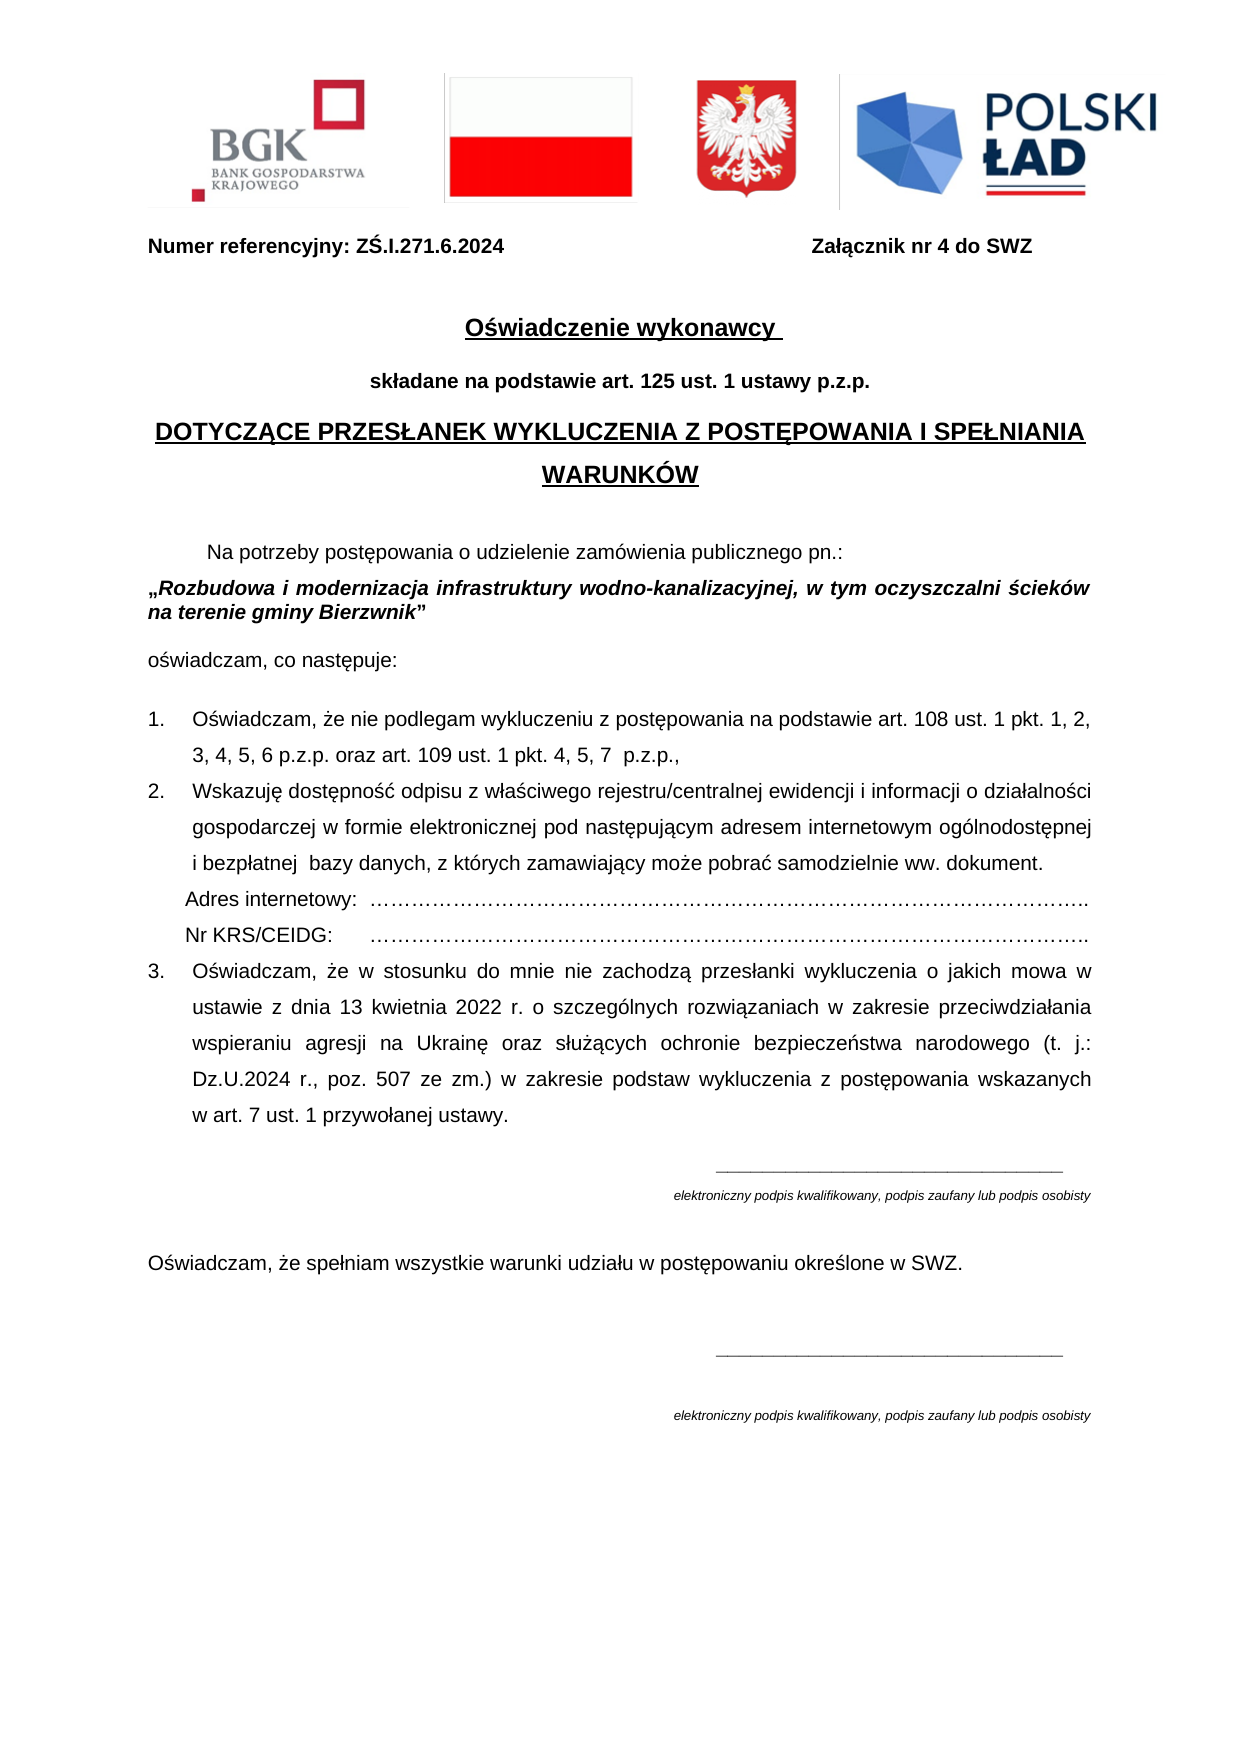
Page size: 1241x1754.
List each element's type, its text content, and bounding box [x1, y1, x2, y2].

list Oświadczam, że w stosunku do mnie nie zachodzą przesłanki wykluczenia o jakich mowa w ustawie z dnia 13 kwietnia 2022 r. o szczególnych rozwiązaniach w zakresie przeciwdziałania wspieraniu agresji na Ukrainę oraz służących ochronie bezpieczeństwa narodowego (t. j.: Dz.U.2024 r., poz. 507 ze zm.) w zakresie podstaw wykluczenia z postępowania wskazanych w art. 7 ust. 1 przywołanej ustawy. [148, 959, 1093, 1127]
text Oświadczam, że spełniam wszystkie warunki udziału w postępowaniu określone w SWZ. [148, 1250, 1107, 1274]
text DOTYCZĄCE PRZESŁANEK WYKLUCZENIA Z POSTĘPOWANIA I SPEŁNIANIA WARUNKÓW [148, 417, 1093, 489]
text oświadczam, co następuje: [148, 647, 1093, 671]
list Nr KRS/CEIDG: ………………………………………………………………………………………….. [185, 923, 1093, 947]
text Numer referencyjny: ZŚ.I.271.6.2024 Załącznik nr 4 do SWZ [148, 234, 1093, 258]
text „Rozbudowa i modernizacja infrastruktury wodno-kanalizacyjnej, w tym oczyszczalni ścieków na terenie gminy Bierzwnik” [148, 576, 1093, 623]
text składane na podstawie art. 125 ust. 1 ustawy p.z.p. [148, 369, 1093, 393]
text Na potrzeby postępowania o udzielenie zamówienia publicznego pn.: [185, 539, 1093, 563]
text ______________________________ [148, 1335, 1093, 1359]
text elektroniczny podpis kwalifikowany, podpis zaufany lub podpis osobisty [221, 1408, 1093, 1434]
list Adres internetowy: ………………………………………………………………………………………….. [185, 887, 1093, 911]
text Oświadczenie wykonawcy [148, 313, 1093, 342]
text elektroniczny podpis kwalifikowany, podpis zaufany lub podpis osobisty [221, 1187, 1093, 1214]
picture [147, 73, 1166, 210]
text ______________________________ [148, 1151, 1093, 1175]
list Oświadczam, że nie podlegam wykluczeniu z postępowania na podstawie art. 108 ust. 1 pkt. 1, 2, 3, 4, 5, 6 p.z.p. oraz art. 109 ust. 1 pkt. 4, 5, 7 p.z.p., [148, 707, 1093, 767]
list Wskazuję dostępność odpisu z właściwego rejestru/centralnej ewidencji i informacji o działalności gospodarczej w formie elektronicznej pod następującym adresem internetowym ogólnodostępnej i bezpłatnej bazy danych, z których zamawiający może pobrać samodzielnie ww. dokument. [148, 779, 1093, 875]
